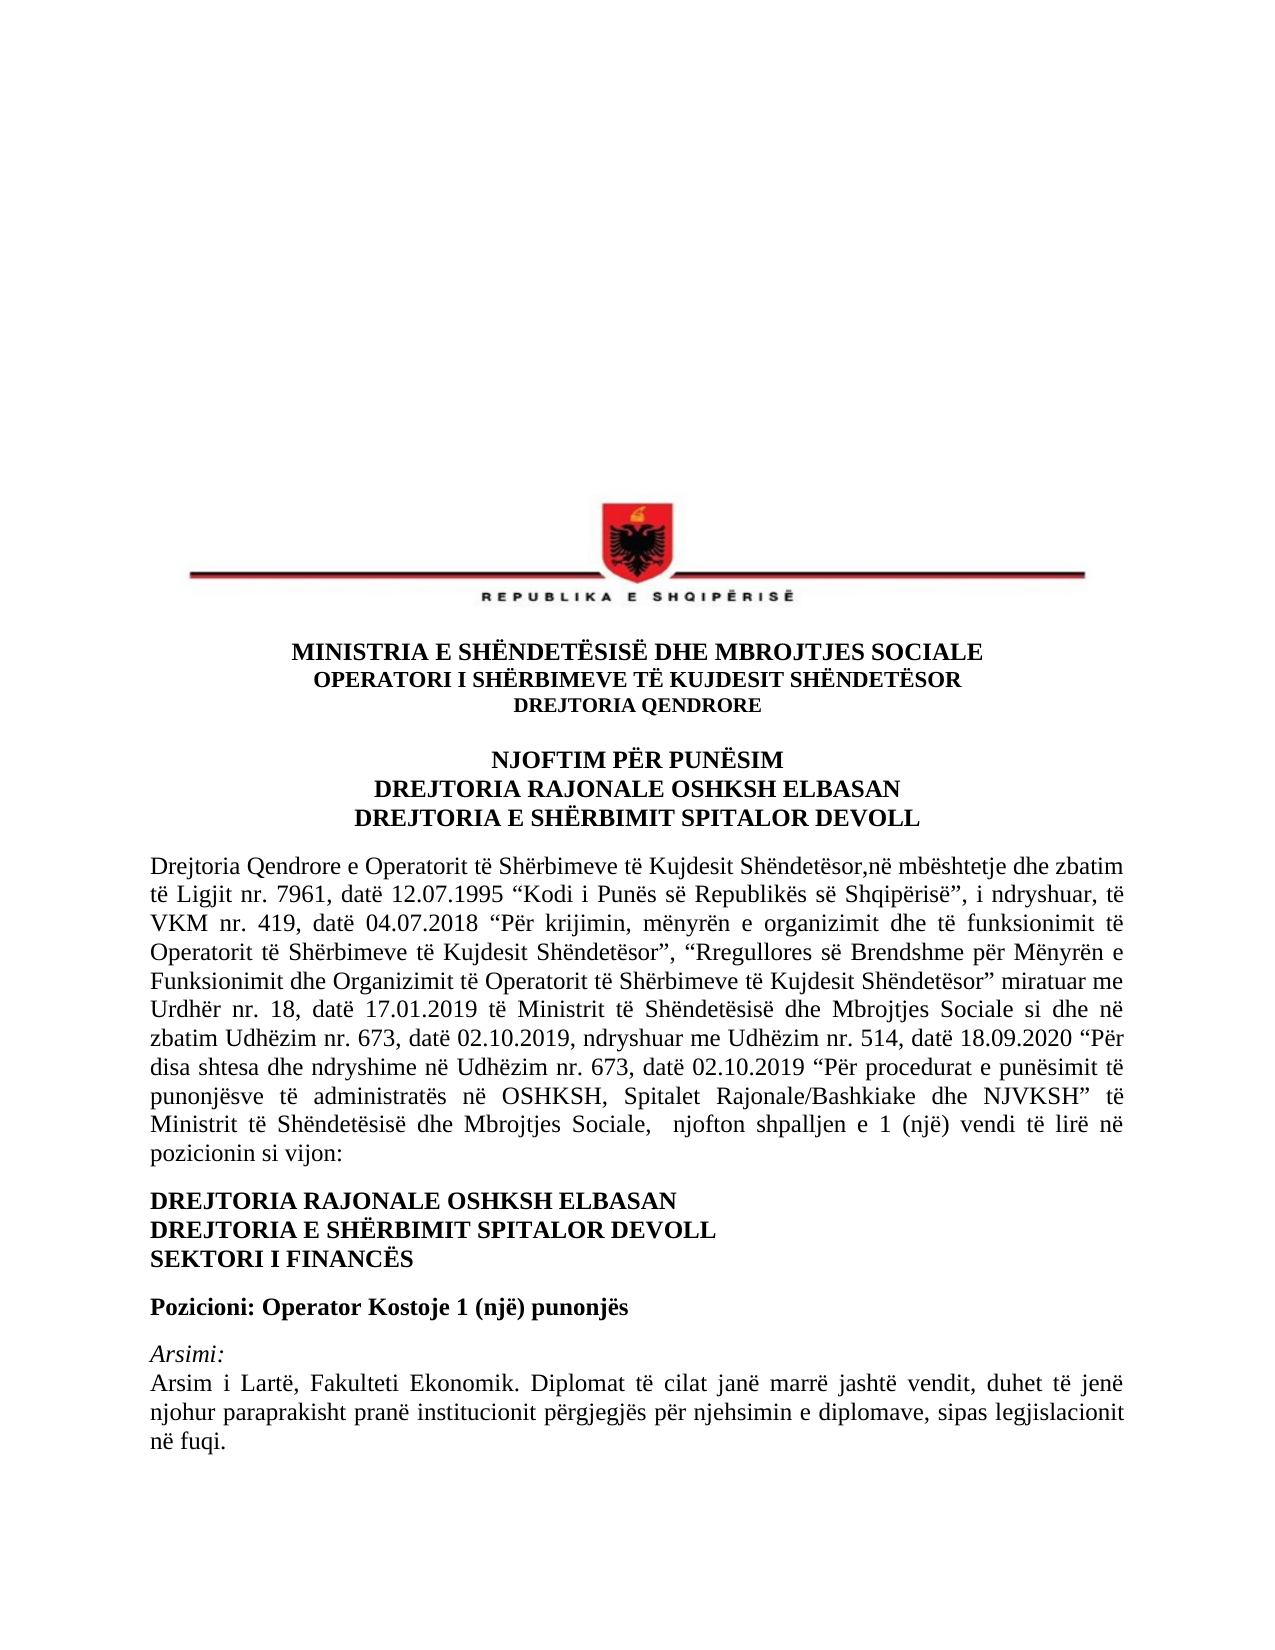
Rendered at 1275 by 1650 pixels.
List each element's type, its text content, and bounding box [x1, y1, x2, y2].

text Arsim i Lartë, Fakulteti Ekonomik. Diplomat të cilat janë marrë jashtë vendit, duhet të jenë njohur paraprakisht pranë institucionit përgjegjës për njehsimin e diplomave, sipas legjislacionit në fuqi. [150, 1368, 1125, 1454]
text NJOFTIM PËR PUNËSIM [150, 745, 1125, 774]
text DREJTORIA RAJONALE OSHKSH ELBASAN [150, 1186, 1125, 1215]
text Pozicioni: Operator Kostoje 1 (një) punonjës [150, 1292, 1125, 1320]
text MINISTRIA E SHËNDETËSISË DHE MBROJTJES SOCIALE [150, 637, 1125, 666]
text DREJTORIA QENDRORE [150, 693, 1125, 717]
text DREJTORIA RAJONALE OSHKSH ELBASAN [150, 774, 1125, 803]
text Arsimi: [150, 1339, 1125, 1368]
text DREJTORIA E SHËRBIMIT SPITALOR DEVOLL [150, 1215, 1125, 1244]
text SEKTORI I FINANCËS [150, 1244, 1125, 1272]
text DREJTORIA E SHËRBIMIT SPITALOR DEVOLL [150, 803, 1125, 832]
text Drejtoria Qendrore e Operatorit të Shërbimeve të Kujdesit Shëndetësor,në mbështetje dhe zbatim të Ligjit nr. 7961, datë 12.07.1995 “Kodi i Punës së Republikës së Shqipërisë”, i ndryshuar, të VKM nr. 419, datë 04.07.2018 “Për krijimin, mënyrën e organizimit dhe të funksionimit të Operatorit të Shërbimeve të Kujdesit Shëndetësor”, “Rregullores së Brendshme për Mënyrën e Funksionimit dhe Organizimit të Operatorit të Shërbimeve të Kujdesit Shëndetësor” miratuar me Urdhër nr. 18, datë 17.01.2019 të Ministrit të Shëndetësisë dhe Mbrojtjes Sociale si dhe në zbatim Udhëzim nr. 673, datë 02.10.2019, ndryshuar me Udhëzim nr. 514, datë 18.09.2020 “Për disa shtesa dhe ndryshime në Udhëzim nr. 673, datë 02.10.2019 “Për procedurat e punësimit të punonjësve të administratës në OSHKSH, Spitalet Rajonale/Bashkiake dhe NJVKSH” të Ministrit të Shëndetësisë dhe Mbrojtjes Sociale, njofton shpalljen e 1 (një) vendi të lirë në pozicionin si vijon: [150, 851, 1125, 1167]
text OPERATORI I SHËRBIMEVE TË KUJDESIT SHËNDETËSOR [150, 666, 1125, 693]
picture [177, 468, 1098, 609]
